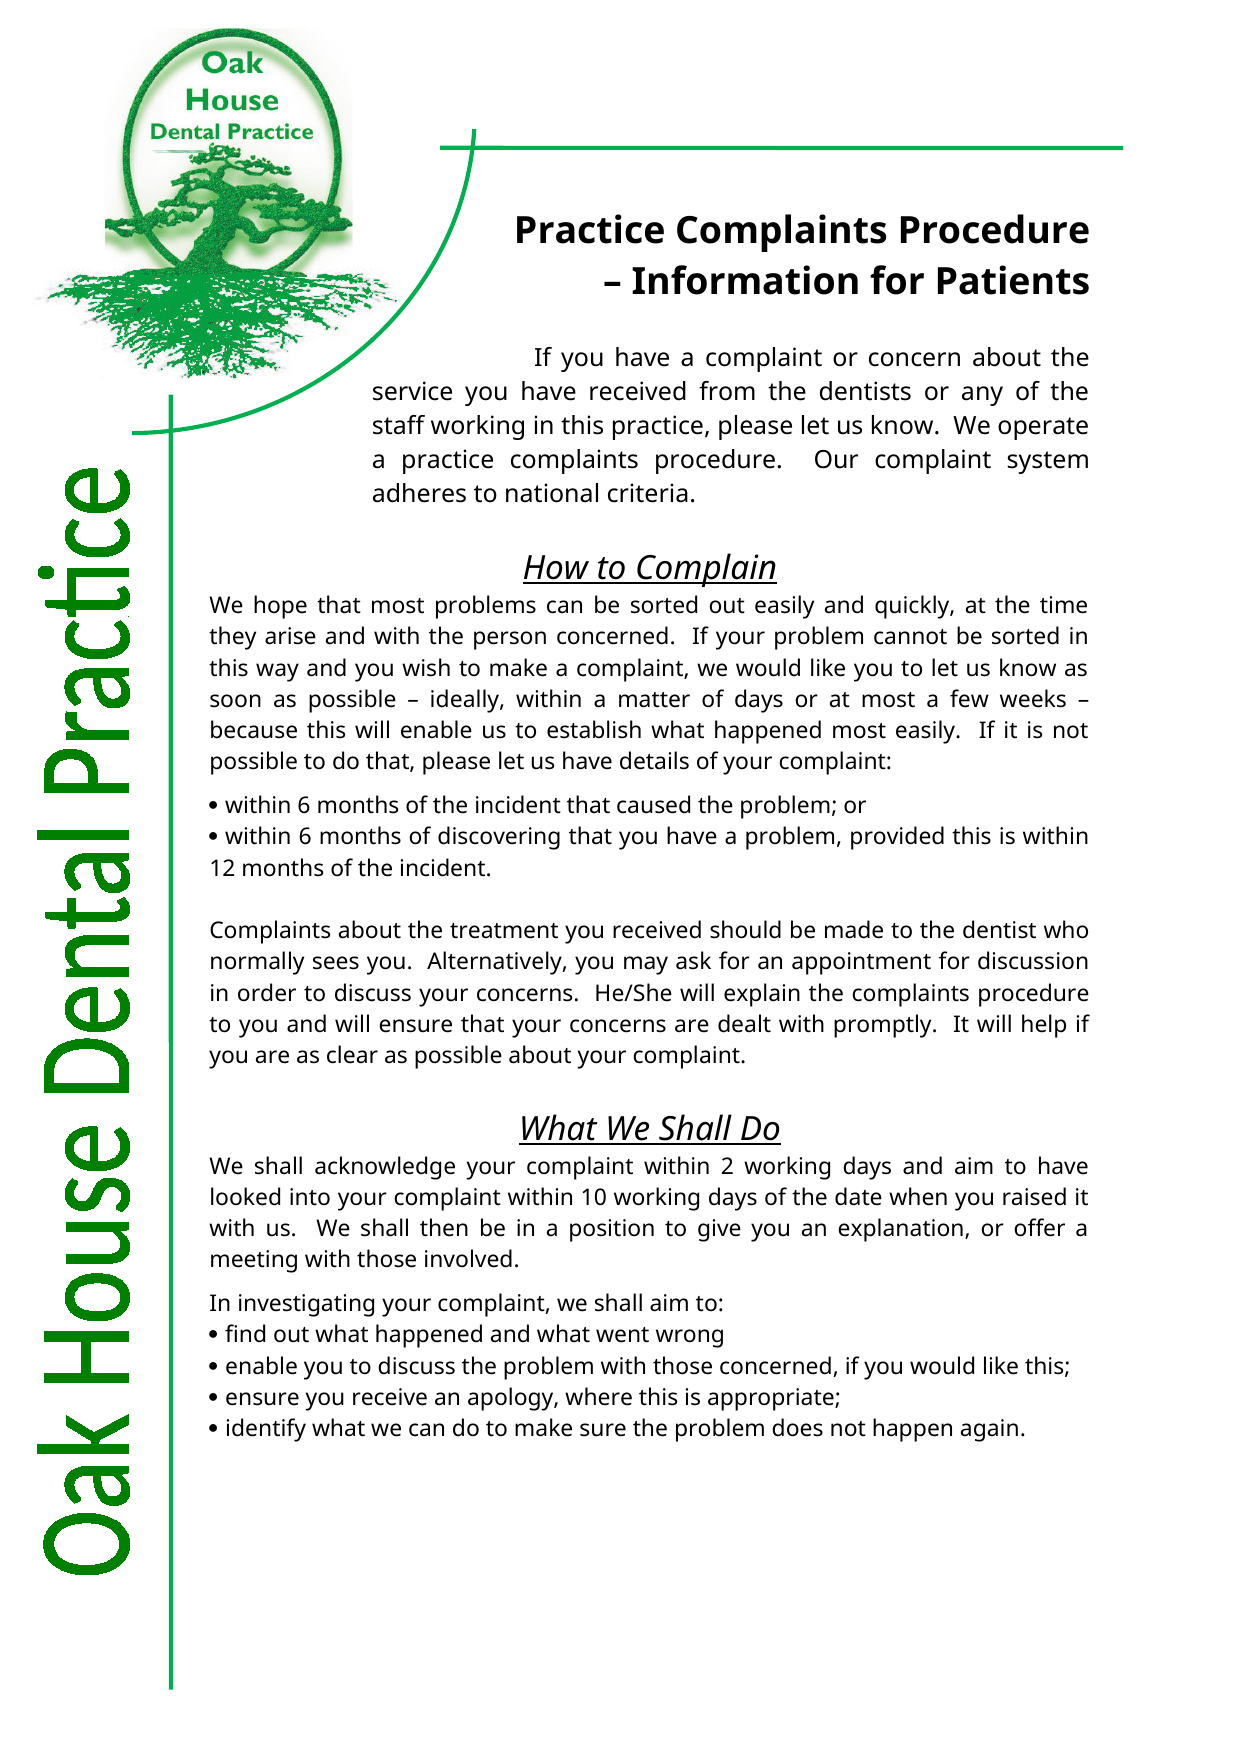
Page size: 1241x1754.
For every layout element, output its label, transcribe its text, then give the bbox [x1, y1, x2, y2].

picture [32, 27, 405, 381]
list within 6 months of discovering that you have a problem, provided this is within 12 months of the incident. [209, 820, 1090, 883]
list enable you to discuss the problem with those concerned, if you would like this; [209, 1350, 1090, 1381]
text If you have a complaint or concern about the service you have received from the dentists or any of the staff working in this practice, please let us know. We operate a practice complaints procedure. Our complaint system adheres to national criteria. [372, 339, 1090, 509]
list find out what happened and what went wrong [209, 1318, 1090, 1350]
picture [324, 344, 372, 381]
list identify what we can do to make sure the problem does not happen again. [209, 1412, 1090, 1443]
text Practice Complaints Procedure [150, 203, 1090, 254]
text In investigating your complaint, we shall aim to: [209, 1287, 1090, 1318]
text We hope that most problems can be sorted out easily and quickly, at the time they arise and with the person concerned. If your problem cannot be sorted in this way and you wish to make a complaint, we would like you to let us know as soon as possible – ideally, within a matter of days or at most a few weeks – because this will enable us to establish what happened most easily. If it is not possible to do that, please let us have details of your complaint: [209, 589, 1090, 776]
text – Information for Patients [150, 254, 1090, 305]
text We shall acknowledge your complaint within 2 working days and aim to have looked into your complaint within 10 working days of the date when you raised it with us. We shall then be in a position to give you an explanation, or offer a meeting with those involved. [209, 1150, 1090, 1275]
picture [378, 310, 405, 339]
list within 6 months of the incident that caused the problem; or [209, 789, 1090, 820]
text Complaints about the treatment you received should be made to the dentist who normally sees you. Alternatively, you may ask for an appointment for discussion in order to discuss your concerns. He/She will explain the complaints procedure to you and will ensure that your concerns are dealt with promptly. It will help if you are as clear as possible about your complaint. [209, 914, 1090, 1070]
list ensure you receive an apology, where this is appropriate; [209, 1381, 1090, 1412]
text How to Complain [209, 543, 1090, 589]
text What We Shall Do [209, 1104, 1090, 1150]
